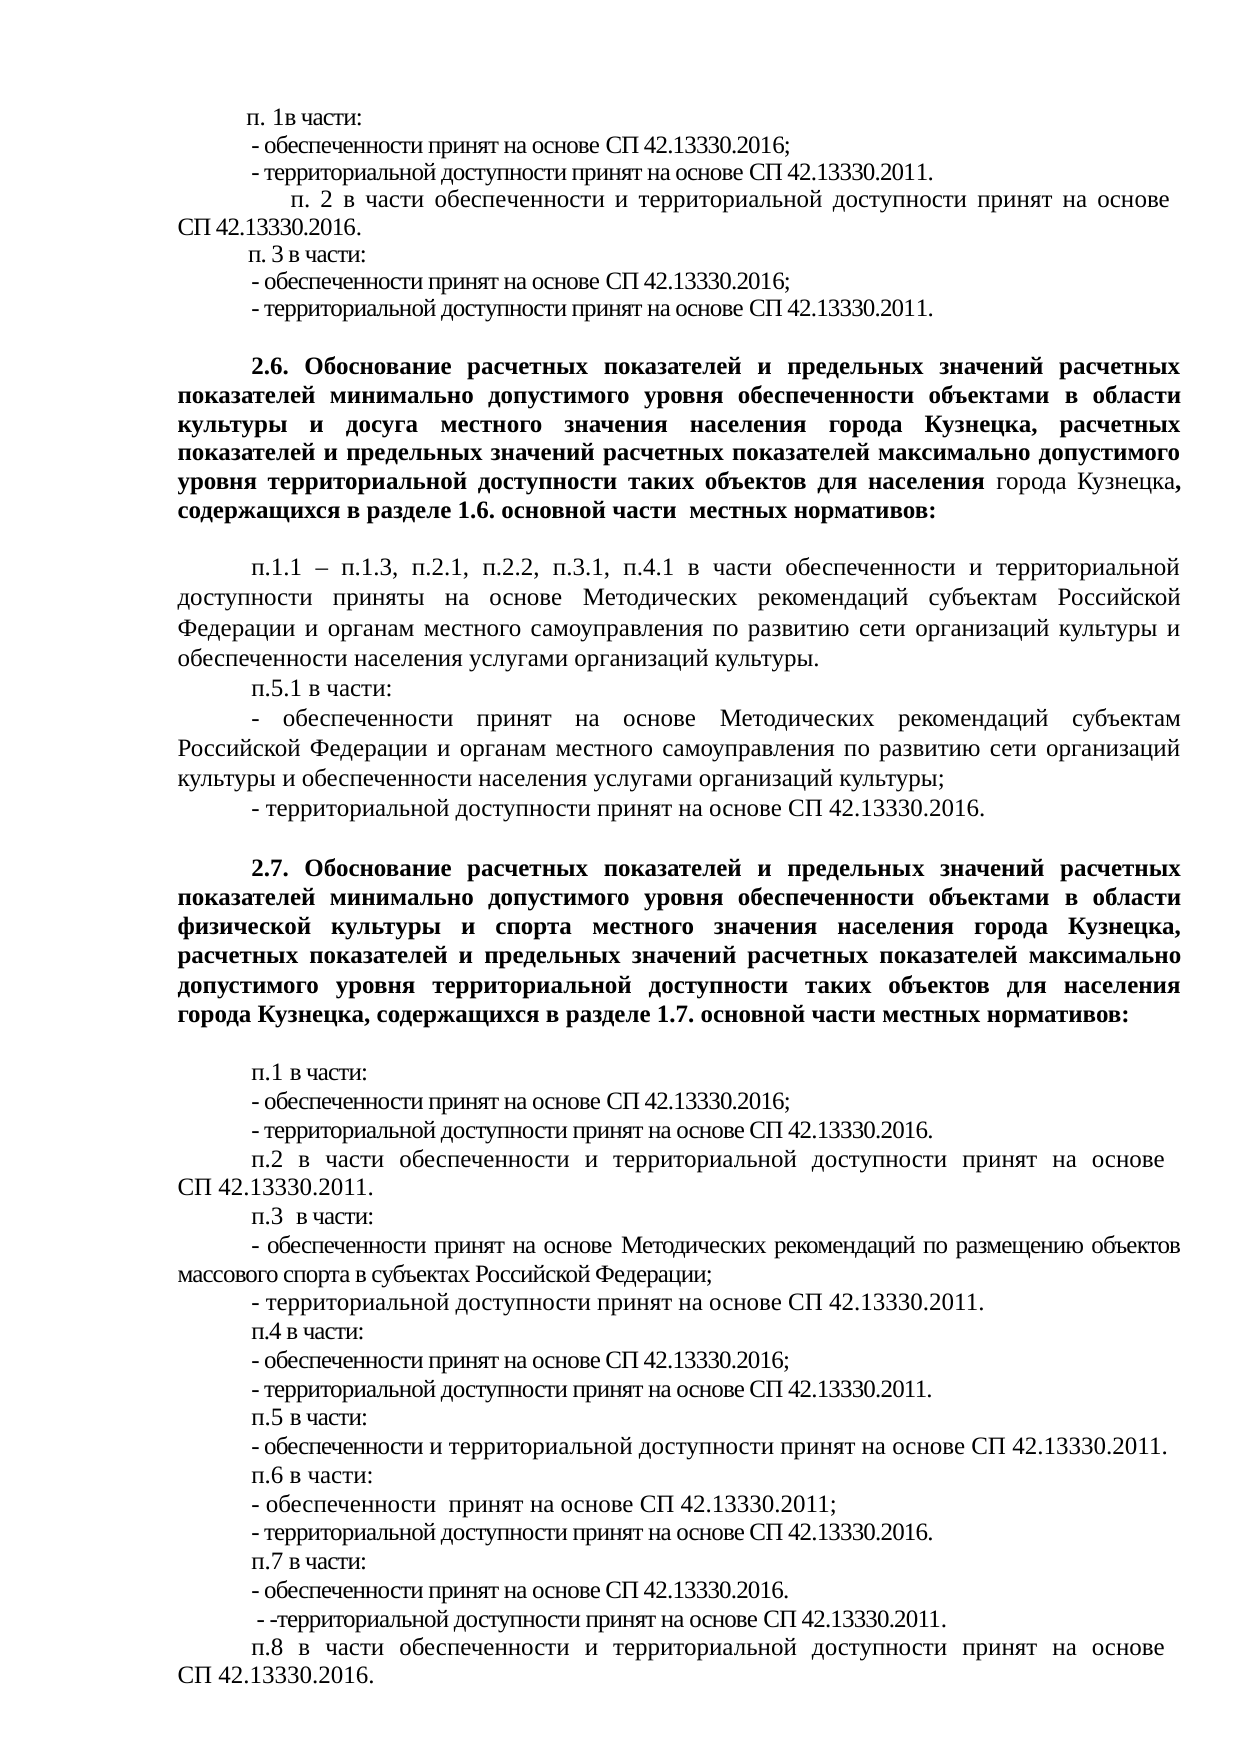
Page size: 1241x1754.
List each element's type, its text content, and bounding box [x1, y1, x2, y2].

text - территориальной доступности принят на основе СП 42.13330.2016. [177, 793, 1181, 822]
text - территориальной доступности принят на основе СП 42.13330.2016. [177, 1517, 1181, 1546]
text 2.6. Обоснование расчетных показателей и предельных значений расчетных показателей минимально допустимого уровня обеспеченности объектами в области культуры и досуга местного значения населения города Кузнецка, расчетных показателей и предельных значений расчетных показателей максимально допустимого уровня территориальной доступности таких объектов для населения города Кузнецка, содержащихся в разделе 1.6. основной части местных нормативов: [177, 351, 1181, 524]
list п. 1в части: [177, 104, 1181, 131]
text п.1.1 – п.1.3, п.2.1, п.2.2, п.3.1, п.4.1 в части обеспеченности и территориальной доступности приняты на основе Методических рекомендаций субъектам Российской Федерации и органам местного самоуправления по развитию сети организаций культуры и обеспеченности населения услугами организаций культуры. [177, 552, 1181, 671]
text п.4 в части: [177, 1316, 1181, 1345]
text п.5.1 в части: [177, 673, 1181, 702]
list п. 2 в части обеспеченности и территориальной доступности принят на основе СП 42.13330.2016. [177, 186, 1181, 241]
list - территориальной доступности принят на основе СП 42.13330.2011. [177, 295, 1181, 322]
list - обеспеченности принят на основе СП 42.13330.2016; [177, 131, 1181, 158]
text - обеспеченности и территориальной доступности принят на основе СП 42.13330.2011. [177, 1431, 1181, 1460]
text - обеспеченности принят на основе Методических рекомендаций субъектам Российской Федерации и органам местного самоуправления по развитию сети организаций культуры и обеспеченности населения услугами организаций культуры; [177, 703, 1181, 792]
text - территориальной доступности принят на основе СП 42.13330.2016. [177, 1115, 1181, 1144]
text 2.7. Обоснование расчетных показателей и предельных значений расчетных показателей минимально допустимого уровня обеспеченности объектами в области физической культуры и спорта местного значения населения города Кузнецка, расчетных показателей и предельных значений расчетных показателей максимально допустимого уровня территориальной доступности таких объектов для населения города Кузнецка, содержащихся в разделе 1.7. основной части местных нормативов: [177, 853, 1181, 1028]
text - -территориальной доступности принят на основе СП 42.13330.2011. [177, 1604, 1181, 1632]
text п.5 в части: [177, 1402, 1181, 1431]
text - территориальной доступности принят на основе СП 42.13330.2011. [177, 1374, 1181, 1402]
list - обеспеченности принят на основе СП 42.13330.2016; [177, 268, 1181, 295]
text - обеспеченности принят на основе СП 42.13330.2011; [177, 1489, 1181, 1517]
text п.2 в части обеспеченности и территориальной доступности принят на основе СП 42.13330.2011. [177, 1144, 1181, 1201]
text - обеспеченности принят на основе СП 42.13330.2016. [177, 1575, 1181, 1604]
text - территориальной доступности принят на основе СП 42.13330.2011. [177, 1287, 1181, 1316]
list - территориальной доступности принят на основе СП 42.13330.2011. [177, 158, 1181, 186]
text п.3 в части: [177, 1201, 1181, 1230]
text п.1 в части: [177, 1057, 1181, 1086]
list п. 3 в части: [177, 241, 1181, 268]
text - обеспеченности принят на основе Методических рекомендаций по размещению объектов массового спорта в субъектах Российской Федерации; [177, 1230, 1181, 1287]
text п.8 в части обеспеченности и территориальной доступности принят на основе СП 42.13330.2016. [177, 1632, 1181, 1689]
text п.6 в части: [177, 1460, 1181, 1489]
text п.7 в части: [177, 1546, 1181, 1575]
text - обеспеченности принят на основе СП 42.13330.2016; [177, 1345, 1181, 1374]
text - обеспеченности принят на основе СП 42.13330.2016; [177, 1086, 1181, 1115]
